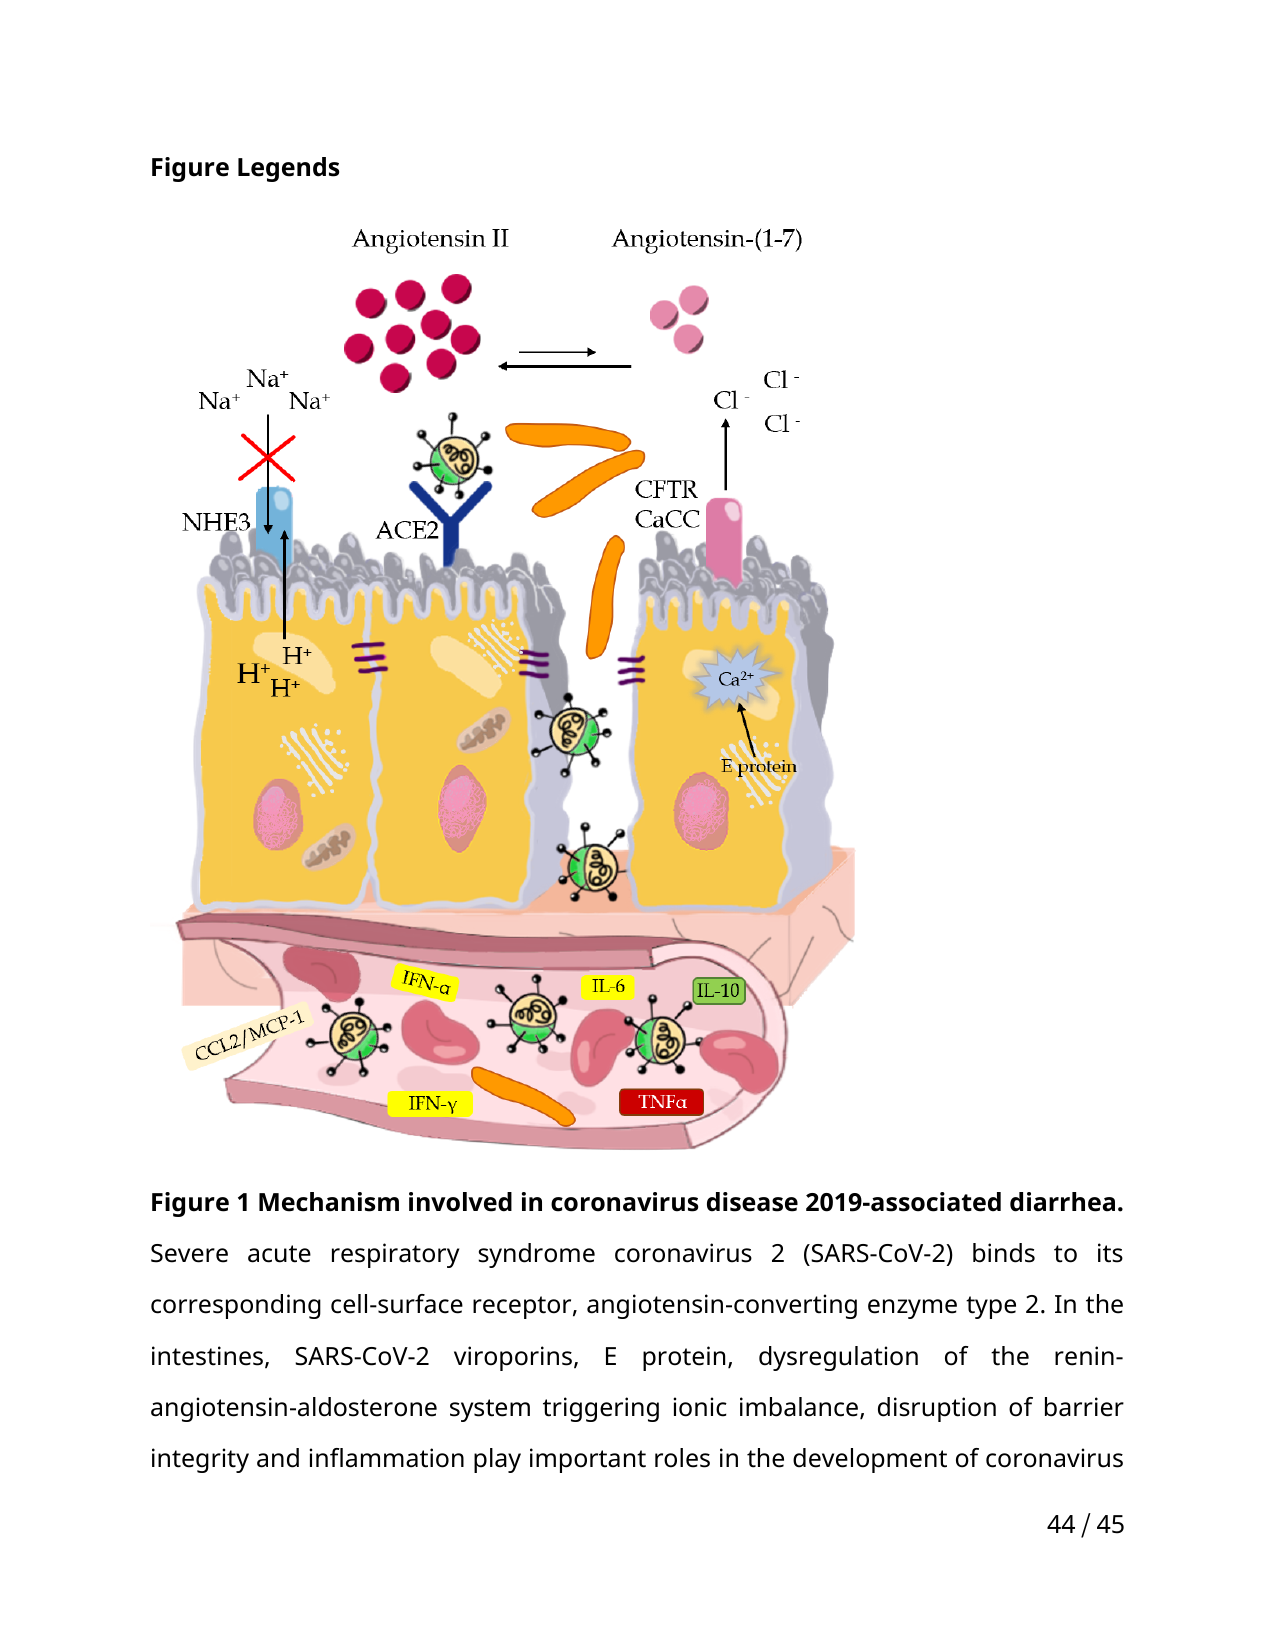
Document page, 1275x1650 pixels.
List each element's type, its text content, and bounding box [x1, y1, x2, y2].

picture [150, 201, 879, 1171]
text Figure Legends [150, 150, 1125, 184]
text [150, 1185, 1125, 1474]
